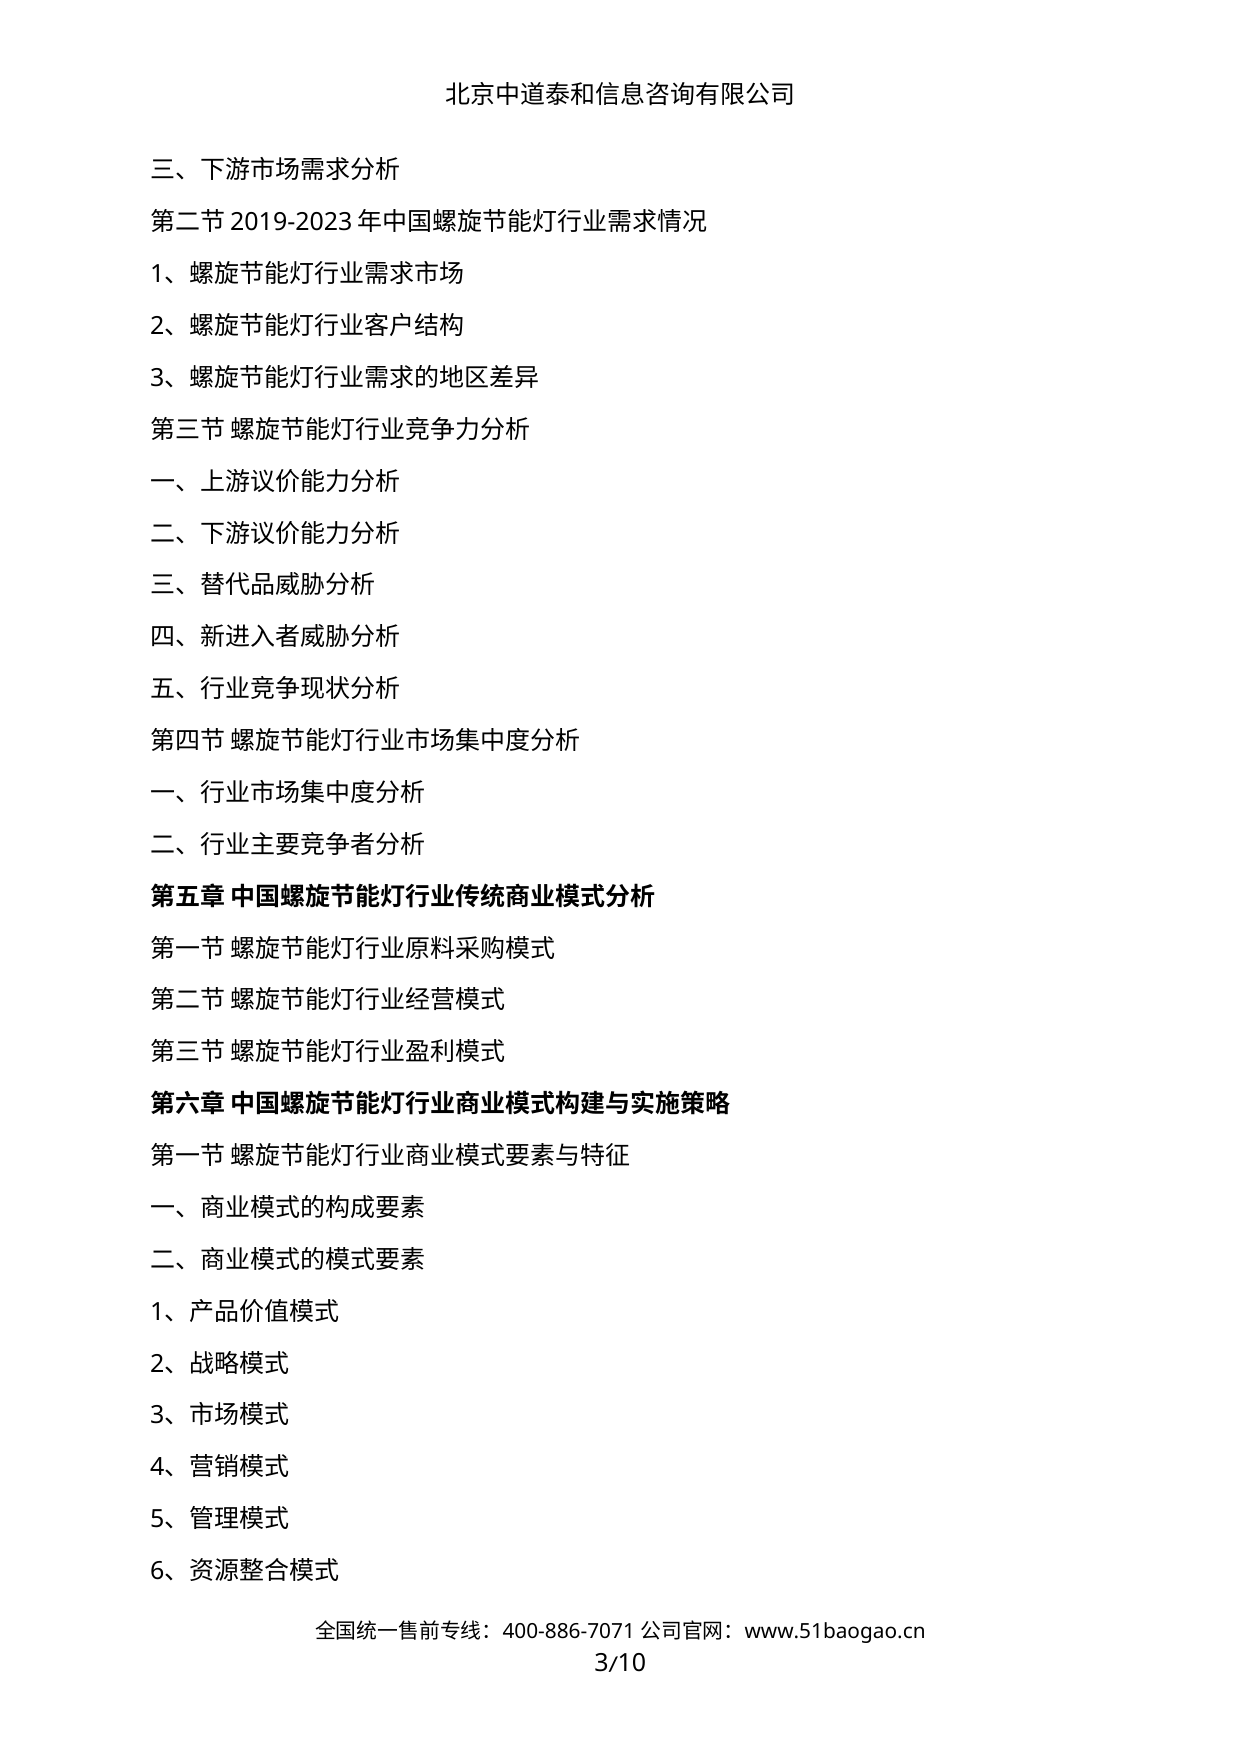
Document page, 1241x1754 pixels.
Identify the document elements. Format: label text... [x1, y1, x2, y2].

text 1、螺旋节能灯行业需求市场 [150, 254, 1090, 290]
text 四、新进入者威胁分析 [150, 617, 1090, 653]
text 3、螺旋节能灯行业需求的地区差异 [150, 357, 1090, 394]
text 第二节2019-2023年中国螺旋节能灯行业需求情况 [150, 202, 1090, 238]
text 三、替代品威胁分析 [150, 565, 1090, 601]
text 第一节 螺旋节能灯行业原料采购模式 [150, 928, 1090, 964]
text 第四节 螺旋节能灯行业市场集中度分析 [150, 721, 1090, 757]
text 二、商业模式的模式要素 [150, 1239, 1090, 1276]
text 二、下游议价能力分析 [150, 513, 1090, 549]
text 一、上游议价能力分析 [150, 461, 1090, 497]
text 2、螺旋节能灯行业客户结构 [150, 306, 1090, 342]
text 3、市场模式 [150, 1395, 1090, 1431]
text 6、资源整合模式 [150, 1551, 1090, 1587]
text 5、管理模式 [150, 1499, 1090, 1535]
text 三、下游市场需求分析 [150, 150, 1090, 186]
text 二、行业主要竞争者分析 [150, 824, 1090, 861]
text 第五章 中国螺旋节能灯行业传统商业模式分析 [150, 876, 1090, 912]
text 1、产品价值模式 [150, 1291, 1090, 1327]
text 第一节 螺旋节能灯行业商业模式要素与特征 [150, 1136, 1090, 1172]
text 五、行业竞争现状分析 [150, 669, 1090, 705]
text 第六章 中国螺旋节能灯行业商业模式构建与实施策略 [150, 1084, 1090, 1120]
text 一、行业市场集中度分析 [150, 772, 1090, 809]
text 2、战略模式 [150, 1343, 1090, 1379]
text 第三节 螺旋节能灯行业盈利模式 [150, 1032, 1090, 1068]
text 4、营销模式 [150, 1447, 1090, 1483]
text 第三节 螺旋节能灯行业竞争力分析 [150, 409, 1090, 446]
text 一、商业模式的构成要素 [150, 1187, 1090, 1224]
text 第二节 螺旋节能灯行业经营模式 [150, 980, 1090, 1016]
